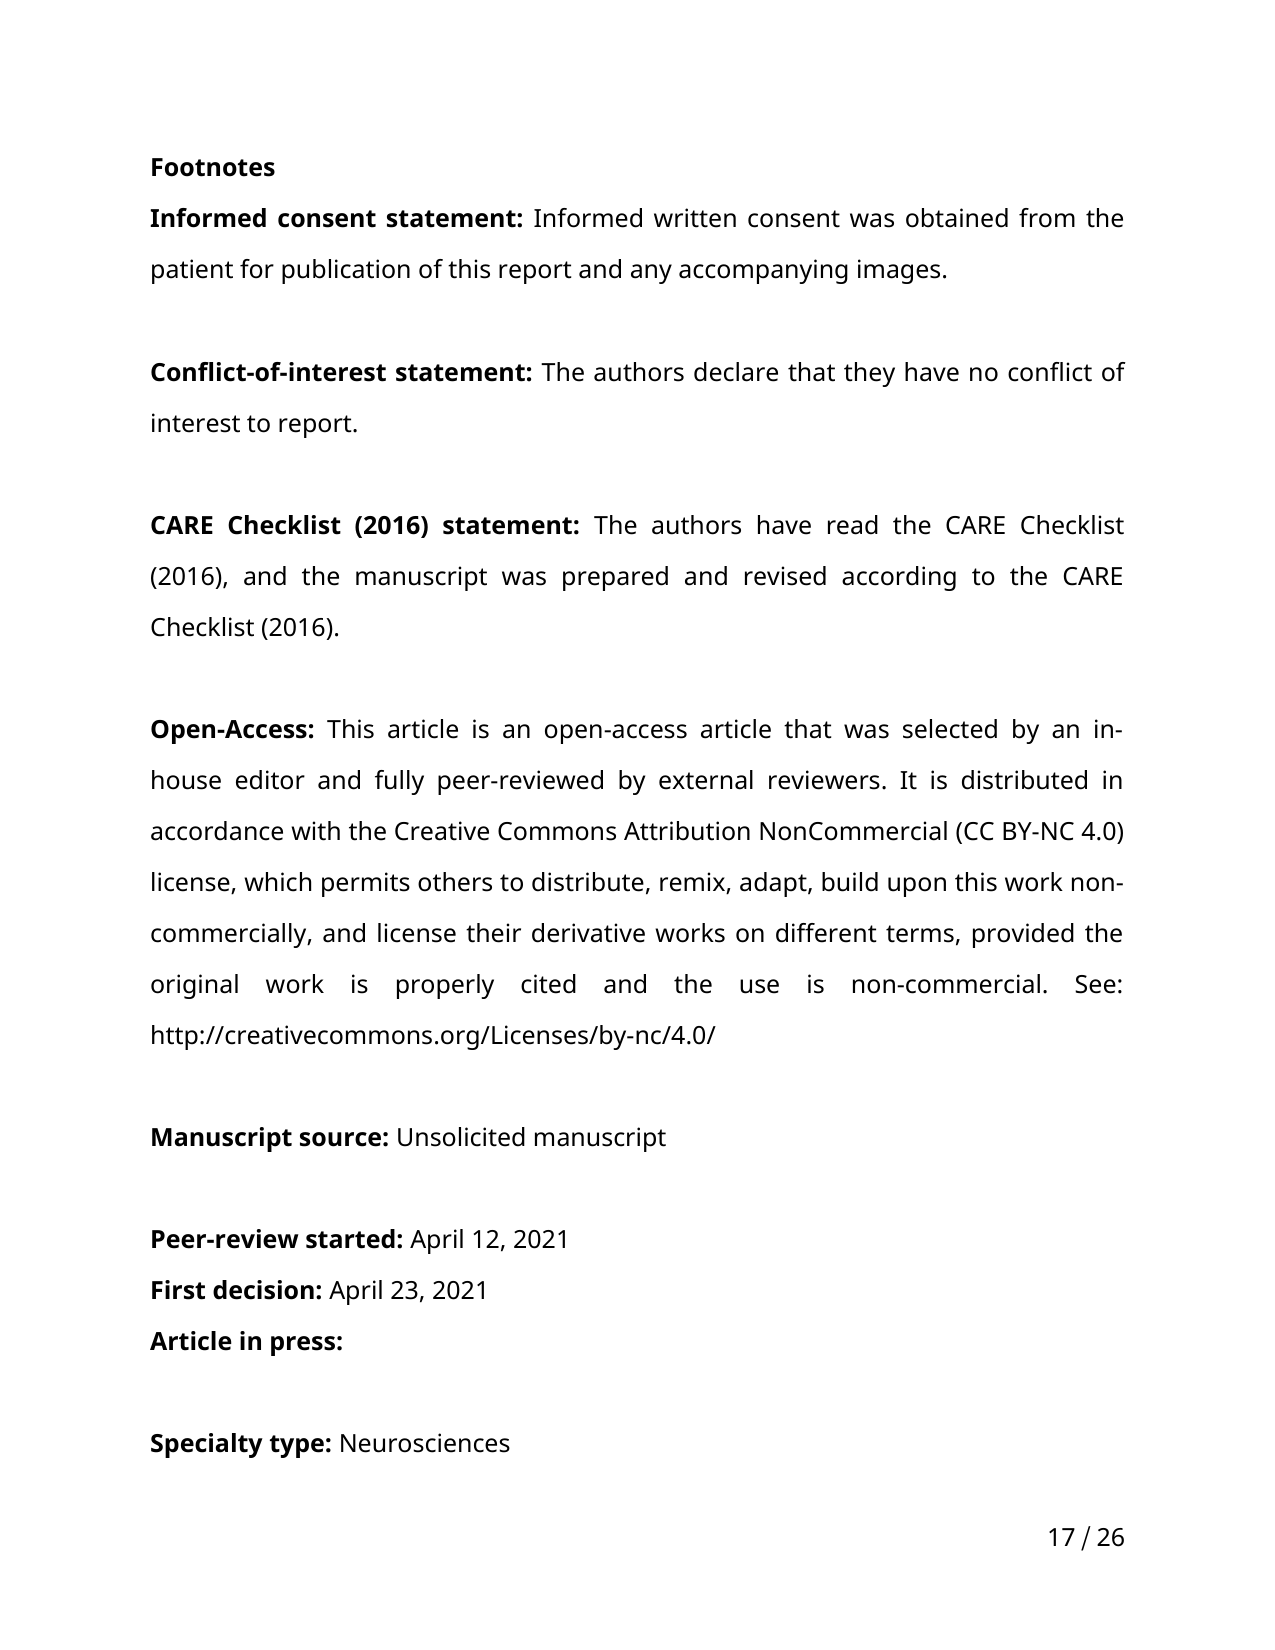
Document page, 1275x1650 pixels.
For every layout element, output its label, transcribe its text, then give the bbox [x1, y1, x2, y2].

text Footnotes [150, 150, 1125, 184]
text Article in press: [150, 1324, 1125, 1358]
text Open-Access: This article is an open-access article that was selected by an in-house editor and fully peer-reviewed by external reviewers. It is distributed in accordance with the Creative Commons Attribution NonCommercial (CC BY-NC 4.0) license, which permits others to distribute, remix, adapt, build upon this work non-commercially, and license their derivative works on different terms, provided the original work is properly cited and the use is non-commercial. See: http://creativecommons.org/Licenses/by-nc/4.0/ [150, 711, 1125, 1052]
text Manuscript source: Unsolicited manuscript [150, 1120, 1125, 1154]
text Informed consent statement: Informed written consent was obtained from the patient for publication of this report and any accompanying images. [150, 201, 1125, 286]
text Conflict-of-interest statement: The authors declare that they have no conflict of interest to report. [150, 354, 1125, 439]
text CARE Checklist (2016) statement: The authors have read the CARE Checklist (2016), and the manuscript was prepared and revised according to the CARE Checklist (2016). [150, 507, 1125, 643]
text Specialty type: Neurosciences [150, 1426, 1125, 1460]
text First decision: April 23, 2021 [150, 1273, 1125, 1307]
text Peer-review started: April 12, 2021 [150, 1222, 1125, 1256]
